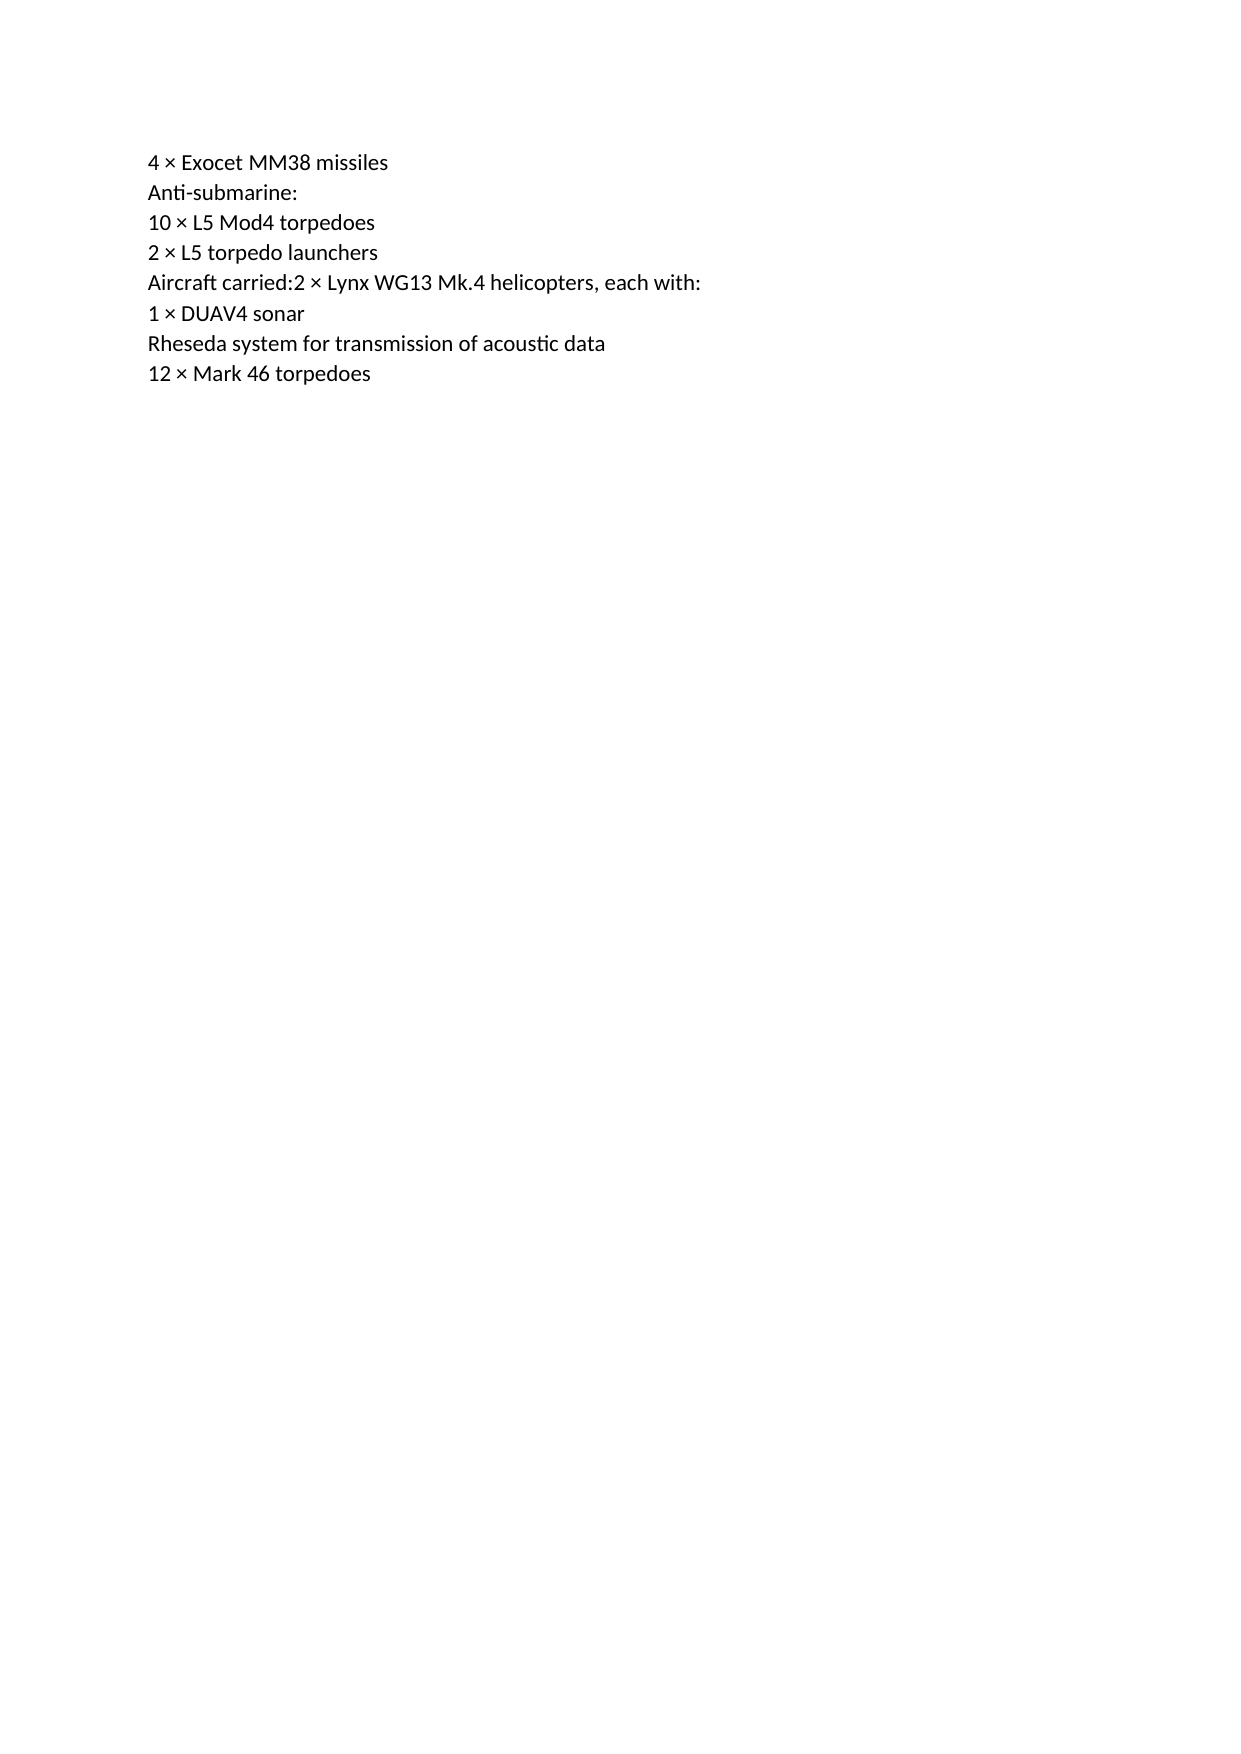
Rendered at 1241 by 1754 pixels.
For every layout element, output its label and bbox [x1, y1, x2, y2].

text [148, 148, 1093, 387]
